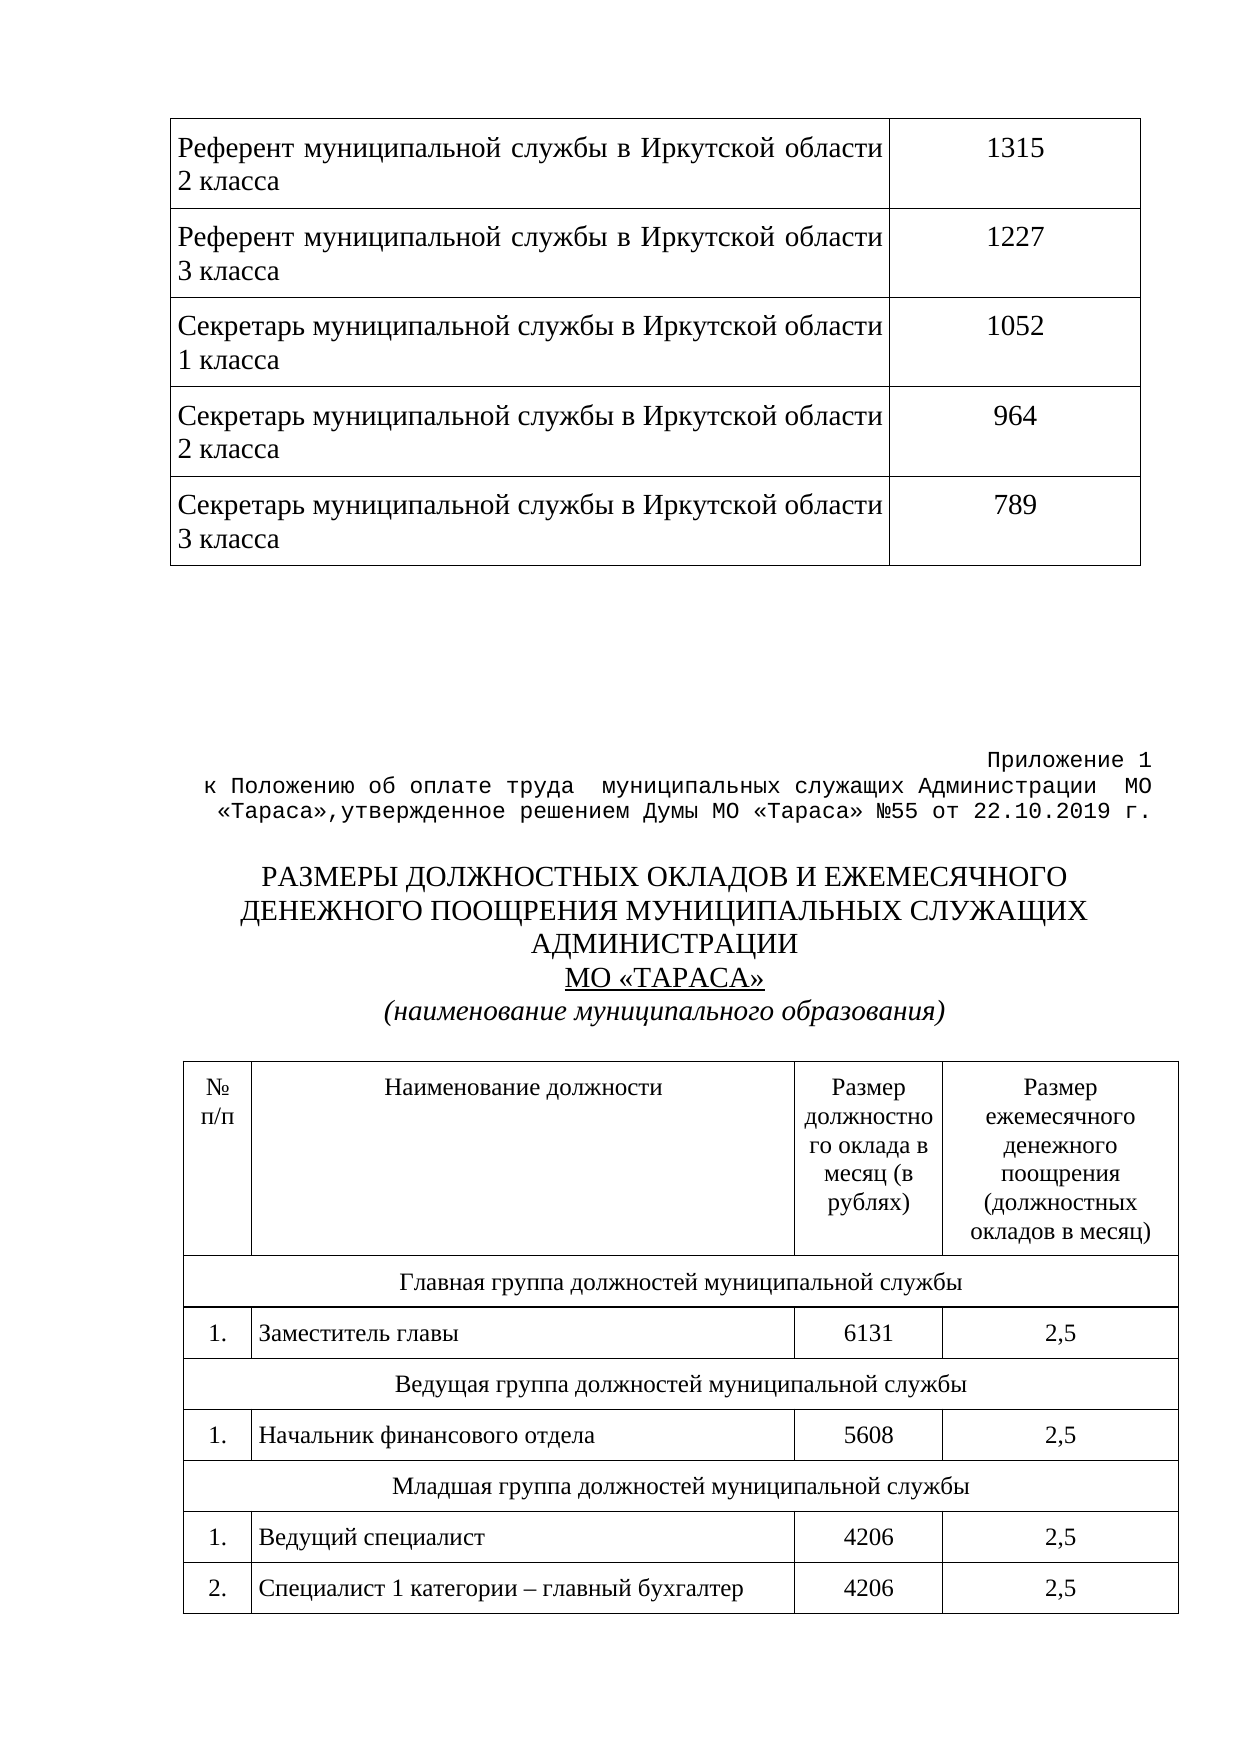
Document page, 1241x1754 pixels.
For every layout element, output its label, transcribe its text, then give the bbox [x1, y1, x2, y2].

table_cell 2,5 [943, 1512, 1178, 1562]
table_cell 4206 [795, 1563, 942, 1613]
table_cell Ведущий специалист [252, 1512, 794, 1562]
table_cell Главная группа должностей муниципальной службы [184, 1256, 1178, 1306]
text МО «ТАРАСА» [177, 960, 1152, 993]
text РАЗМЕРЫ ДОЛЖНОСТНЫХ ОКЛАДОВ И ЕЖЕМЕСЯЧНОГО ДЕНЕЖНОГО ПООЩРЕНИЯ МУНИЦИПАЛЬНЫХ СЛУЖАЩИХ АДМИНИСТРАЦИИ [177, 859, 1152, 960]
table_cell 5608 [795, 1410, 942, 1459]
table_cell Референт муниципальной службы в Иркутской области 3 класса [171, 209, 889, 297]
table_cell 1. [184, 1512, 251, 1562]
table_header Размер должностного оклада в месяц (в рублях) [795, 1062, 942, 1255]
table_cell 789 [890, 477, 1140, 565]
table_cell Ведущая группа должностей муниципальной службы [184, 1359, 1178, 1408]
table_cell 2,5 [943, 1410, 1178, 1459]
table_cell Секретарь муниципальной службы в Иркутской области 1 класса [171, 298, 889, 386]
table_cell Референт муниципальной службы в Иркутской области 2 класса [171, 119, 889, 207]
table_header № п/п [184, 1062, 251, 1255]
table_cell 1315 [890, 119, 1140, 207]
table_cell 1052 [890, 298, 1140, 386]
table_cell Младшая группа должностей муниципальной службы [184, 1461, 1178, 1511]
table_cell 2,5 [943, 1563, 1178, 1613]
table_cell Начальник финансового отдела [252, 1410, 794, 1459]
table_cell 1227 [890, 209, 1140, 297]
text (наименование муниципального образования) [177, 993, 1152, 1027]
table_header Размер ежемесячного денежного поощрения (должностных окладов в месяц) [943, 1062, 1178, 1255]
table_cell 1. [184, 1410, 251, 1459]
table_cell 964 [890, 387, 1140, 476]
table_cell 2. [184, 1563, 251, 1613]
table_cell 6131 [795, 1308, 942, 1357]
table_header Наименование должности [252, 1062, 794, 1255]
table_cell Секретарь муниципальной службы в Иркутской области 2 класса [171, 387, 889, 476]
table_cell Заместитель главы [252, 1308, 794, 1357]
table_cell 4206 [795, 1512, 942, 1562]
table_cell 2,5 [943, 1308, 1178, 1357]
table_cell Секретарь муниципальной службы в Иркутской области 3 класса [171, 477, 889, 565]
text Приложение 1 [177, 748, 1152, 774]
table_cell Специалист 1 категории – главный бухгалтер [252, 1563, 794, 1613]
table_cell 1. [184, 1308, 251, 1357]
text к Положению об оплате труда муниципальных служащих Администрации МО «Тараса»,утвержденное решением Думы МО «Тараса» №55 от 22.10.2019 г. [177, 774, 1152, 826]
